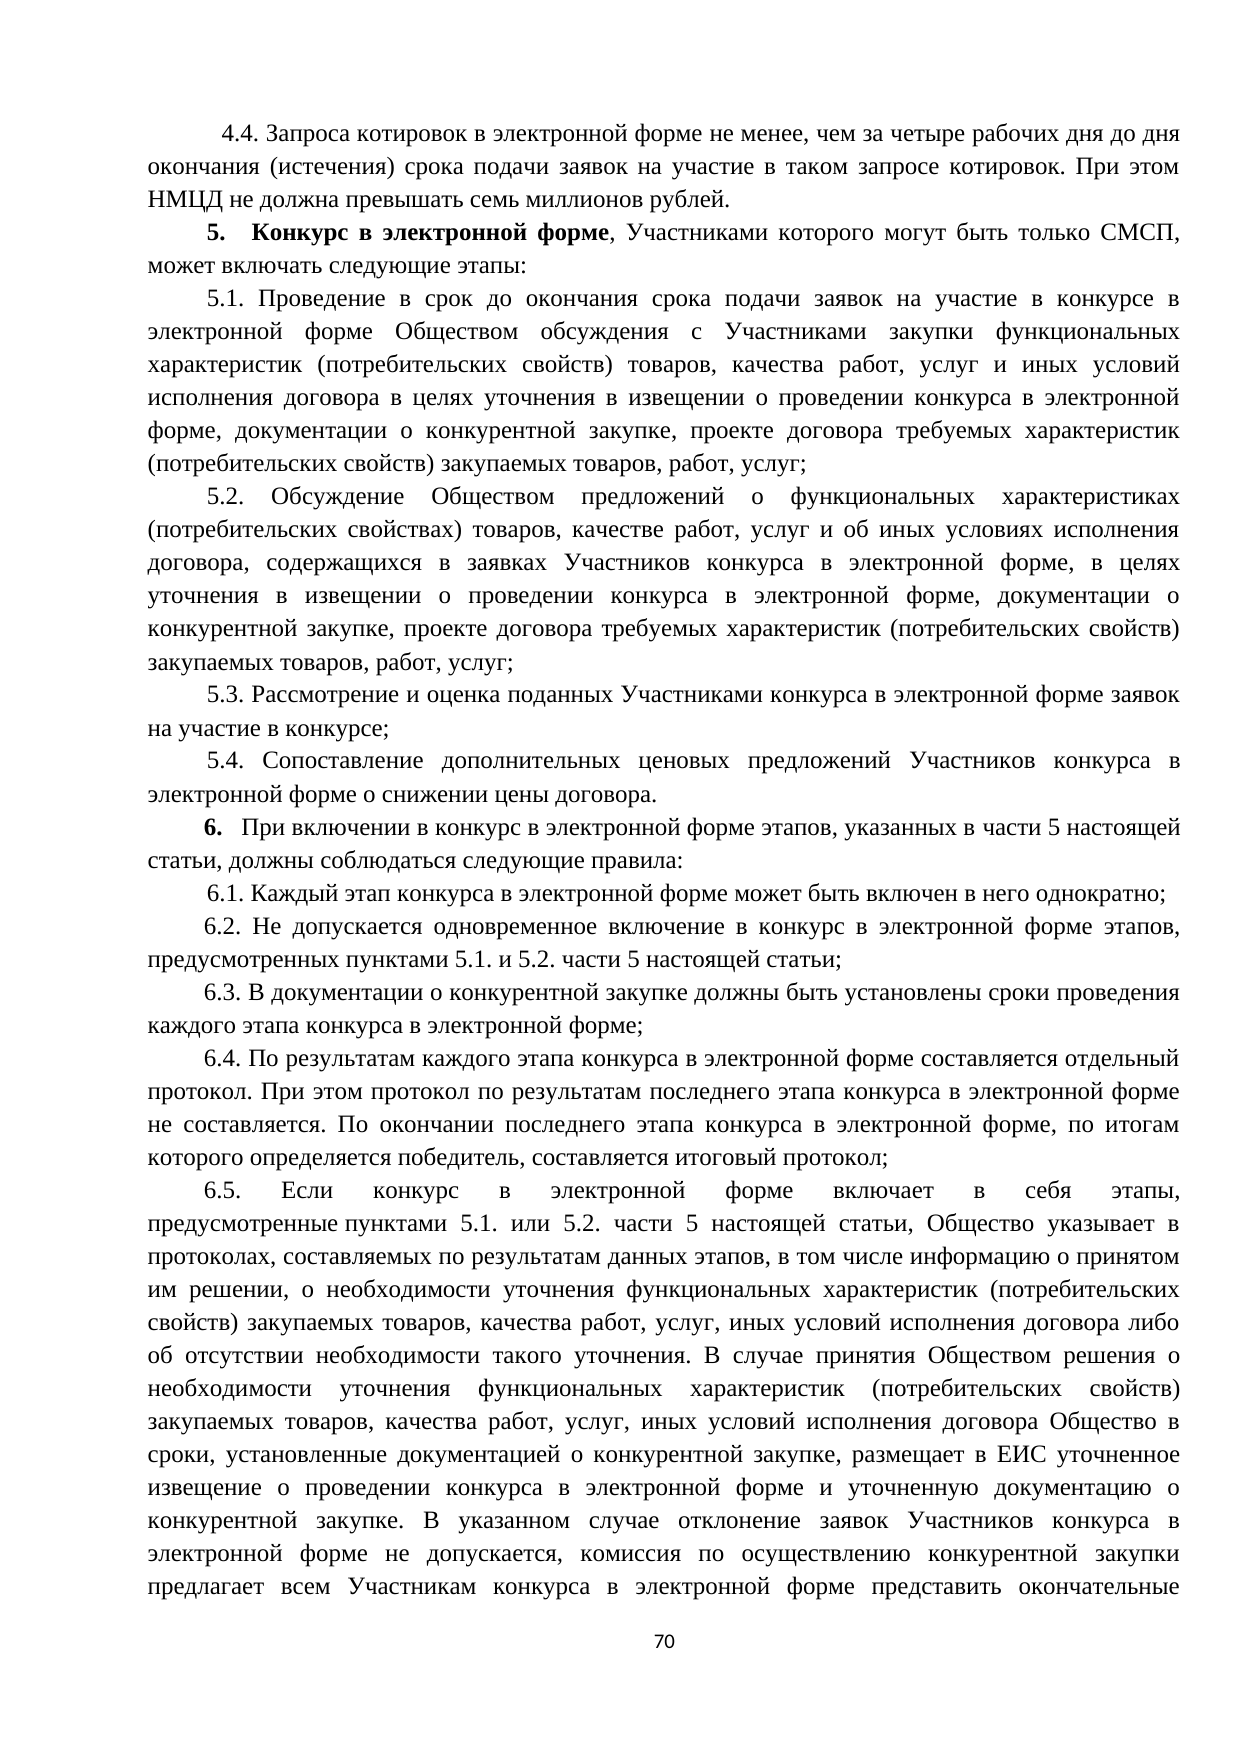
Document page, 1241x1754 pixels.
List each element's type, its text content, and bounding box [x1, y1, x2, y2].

text 5.4. Сопоставление дополнительных ценовых предложений Участников конкурса в электронной форме о снижении цены договора. [147, 746, 1181, 807]
text 6.2. Не допускается одновременное включение в конкурс в электронной форме этапов, предусмотренных пунктами 5.1. и 5.2. части 5 настоящей статьи; [147, 911, 1181, 972]
text 6.1. Каждый этап конкурса в электронной форме может быть включен в него однократно; [147, 878, 1181, 906]
list Конкурс в электронной форме, Участниками которого могут быть только СМСП, может включать следующие этапы: [147, 217, 1181, 279]
text 5.2. Обсуждение Обществом предложений о функциональных характеристиках (потребительских свойствах) товаров, качестве работ, услуг и об иных условиях исполнения договора, содержащихся в заявках Участников конкурса в электронной форме, в целях уточнения в извещении о проведении конкурса в электронной форме, документации о конкурентной закупке, проекте договора требуемых характеристик (потребительских свойств) закупаемых товаров, работ, услуг; [147, 481, 1181, 675]
list При включении в конкурс в электронной форме этапов, указанных в части 5 настоящей статьи, должны соблюдаться следующие правила: [147, 812, 1181, 873]
text 4.4. Запроса котировок в электронной форме не менее, чем за четыре рабочих дня до дня окончания (истечения) срока подачи заявок на участие в таком запросе котировок. При этом НМЦД не должна превышать семь миллионов рублей. [147, 118, 1181, 213]
text 6.4. По результатам каждого этапа конкурса в электронной форме составляется отдельный протокол. При этом протокол по результатам последнего этапа конкурса в электронной форме не составляется. По окончании последнего этапа конкурса в электронной форме, по итогам которого определяется победитель, составляется итоговый протокол; [147, 1043, 1181, 1171]
text 6.3. В документации о конкурентной закупке должны быть установлены сроки проведения каждого этапа конкурса в электронной форме; [147, 977, 1181, 1038]
text 5.1. Проведение в срок до окончания срока подачи заявок на участие в конкурсе в электронной форме Обществом обсуждения с Участниками закупки функциональных характеристик (потребительских свойств) товаров, качества работ, услуг и иных условий исполнения договора в целях уточнения в извещении о проведении конкурса в электронной форме, документации о конкурентной закупке, проекте договора требуемых характеристик (потребительских свойств) закупаемых товаров, работ, услуг; [147, 283, 1181, 477]
text 5.3. Рассмотрение и оценка поданных Участниками конкурса в электронной форме заявок на участие в конкурсе; [147, 679, 1181, 741]
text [147, 1175, 1181, 1600]
